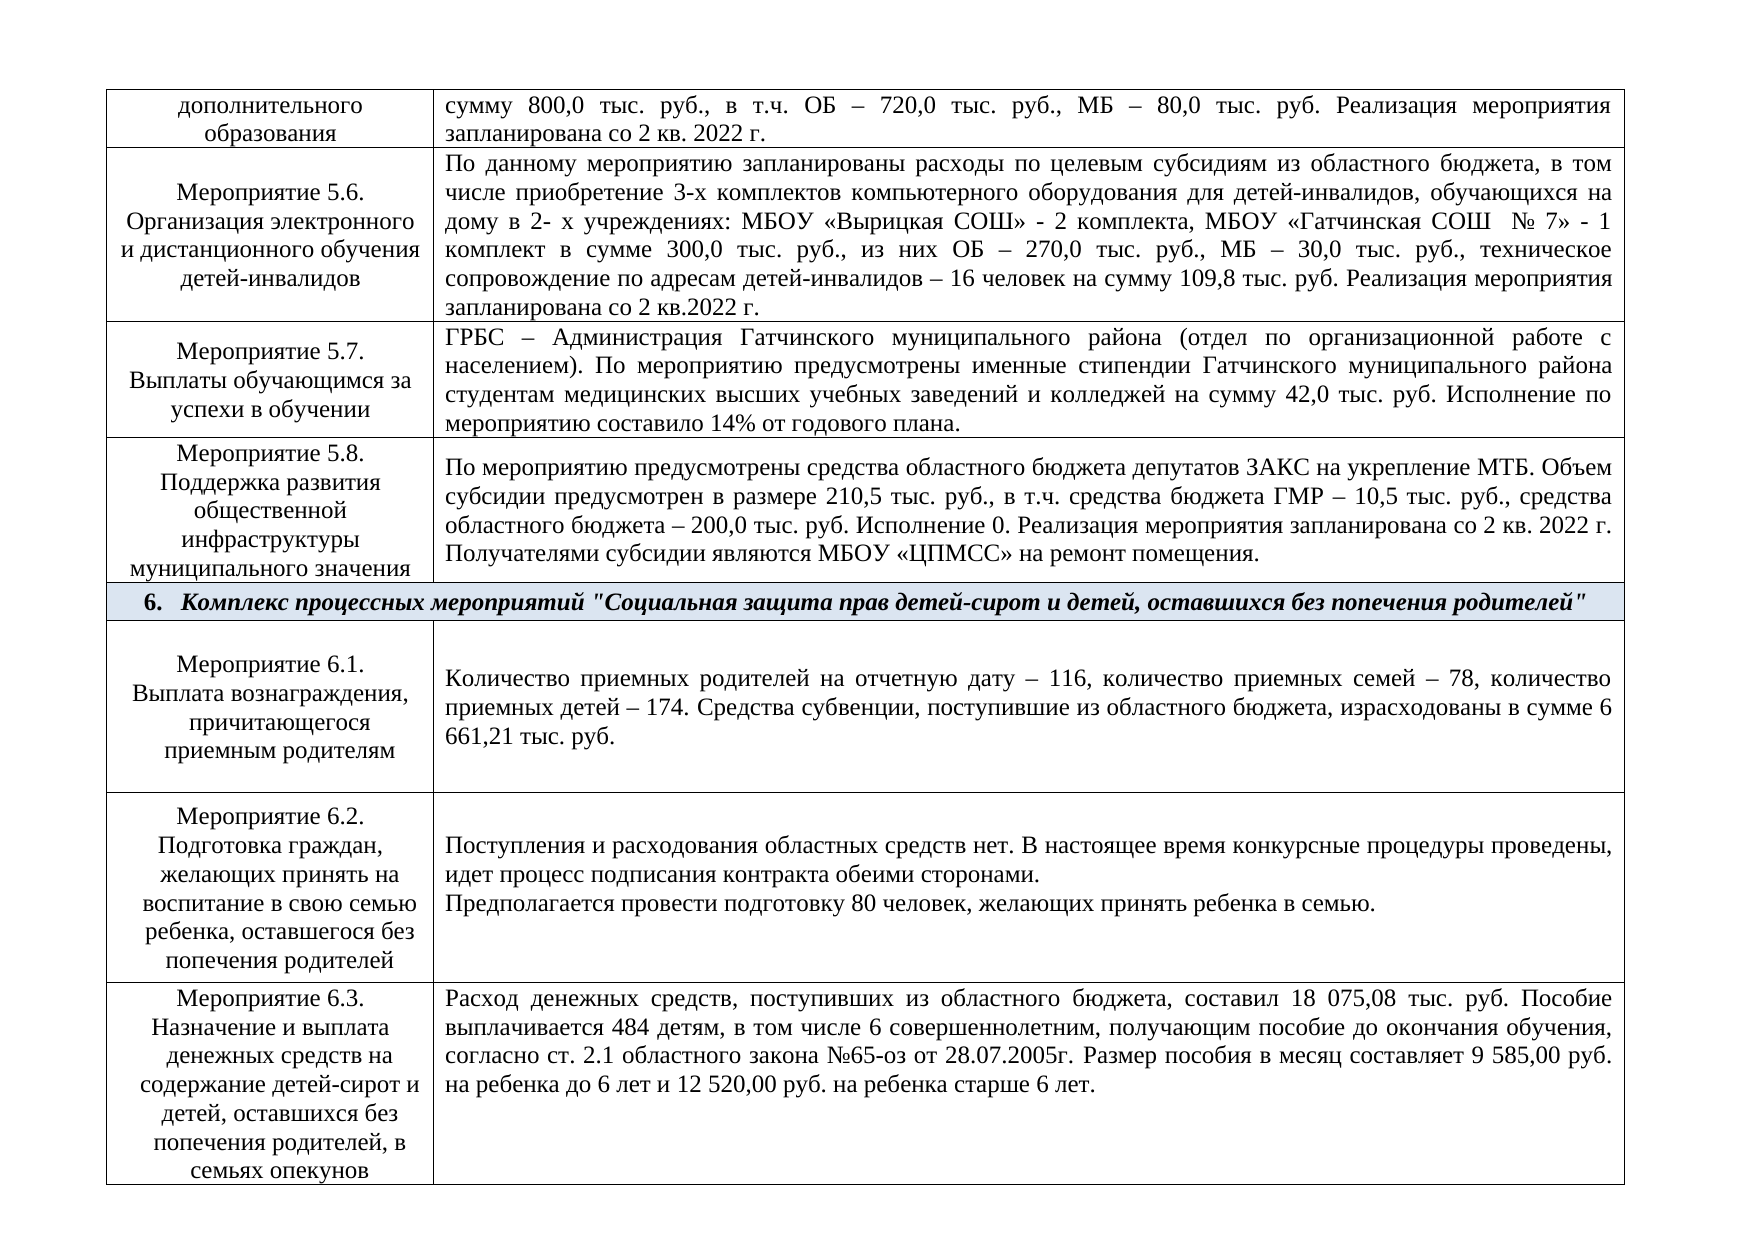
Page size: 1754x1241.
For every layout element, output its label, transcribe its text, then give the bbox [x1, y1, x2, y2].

table_cell Количество приемных родителей на отчетную дату – 116, количество приемных семей – 78, количество приемных детей – 174. Средства субвенции, поступившие из областного бюджета, израсходованы в сумме 6 661,21 тыс. руб. [434, 621, 1624, 792]
table_cell Комплекс процессных мероприятий "Социальная защита прав детей-сирот и детей, оставшихся без попечения родителей" [107, 583, 1624, 620]
table_cell Мероприятие 6.1. Выплата вознаграждения, причитающегося приемным родителям [107, 621, 433, 792]
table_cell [434, 90, 1624, 147]
table_cell Мероприятие 6.2. Подготовка граждан, желающих принять на воспитание в свою семью ребенка, оставшегося без попечения родителей [107, 793, 433, 982]
table_cell Мероприятие 5.6. Организация электронного и дистанционного обучения детей-инвалидов [107, 148, 433, 321]
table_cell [107, 90, 433, 147]
table_cell ГРБС – Администрация Гатчинского муниципального района (отдел по организационной работе с населением). По мероприятию предусмотрены именные стипендии Гатчинского муниципального района студентам медицинских высших учебных заведений и колледжей на сумму 42,0 тыс. руб. Исполнение по мероприятию составило 14% от годового плана. [434, 322, 1624, 437]
table_cell По мероприятию предусмотрены средства областного бюджета депутатов ЗАКС на укрепление МТБ. Объем субсидии предусмотрен в размере 210,5 тыс. руб., в т.ч. средства бюджета ГМР – 10,5 тыс. руб., средства областного бюджета – 200,0 тыс. руб. Исполнение 0. Реализация мероприятия запланирована со 2 кв. 2022 г. Получателями субсидии являются МБОУ «ЦПМСС» на ремонт помещения. [434, 438, 1624, 582]
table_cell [107, 983, 433, 1184]
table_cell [434, 983, 1624, 1184]
table_cell Мероприятие 5.7. Выплаты обучающимся за успехи в обучении [107, 322, 433, 437]
table_cell По данному мероприятию запланированы расходы по целевым субсидиям из областного бюджета, в том числе приобретение 3-х комплектов компьютерного оборудования для детей-инвалидов, обучающихся на дому в 2- х учреждениях: МБОУ «Вырицкая СОШ» - 2 комплекта, МБОУ «Гатчинская СОШ № 7» - 1 комплект в сумме 300,0 тыс. руб., из них ОБ – 270,0 тыс. руб., МБ – 30,0 тыс. руб., техническое сопровождение по адресам детей-инвалидов – 16 человек на сумму 109,8 тыс. руб. Реализация мероприятия запланирована со 2 кв.2022 г. [434, 148, 1624, 321]
table_cell Мероприятие 5.8. Поддержка развития общественной инфраструктуры муниципального значения [107, 438, 433, 582]
table_cell Поступления и расходования областных средств нет. В настоящее время конкурсные процедуры проведены, идет процесс подписания контракта обеими сторонами. Предполагается провести подготовку 80 человек, желающих принять ребенка в семью. [434, 793, 1624, 982]
